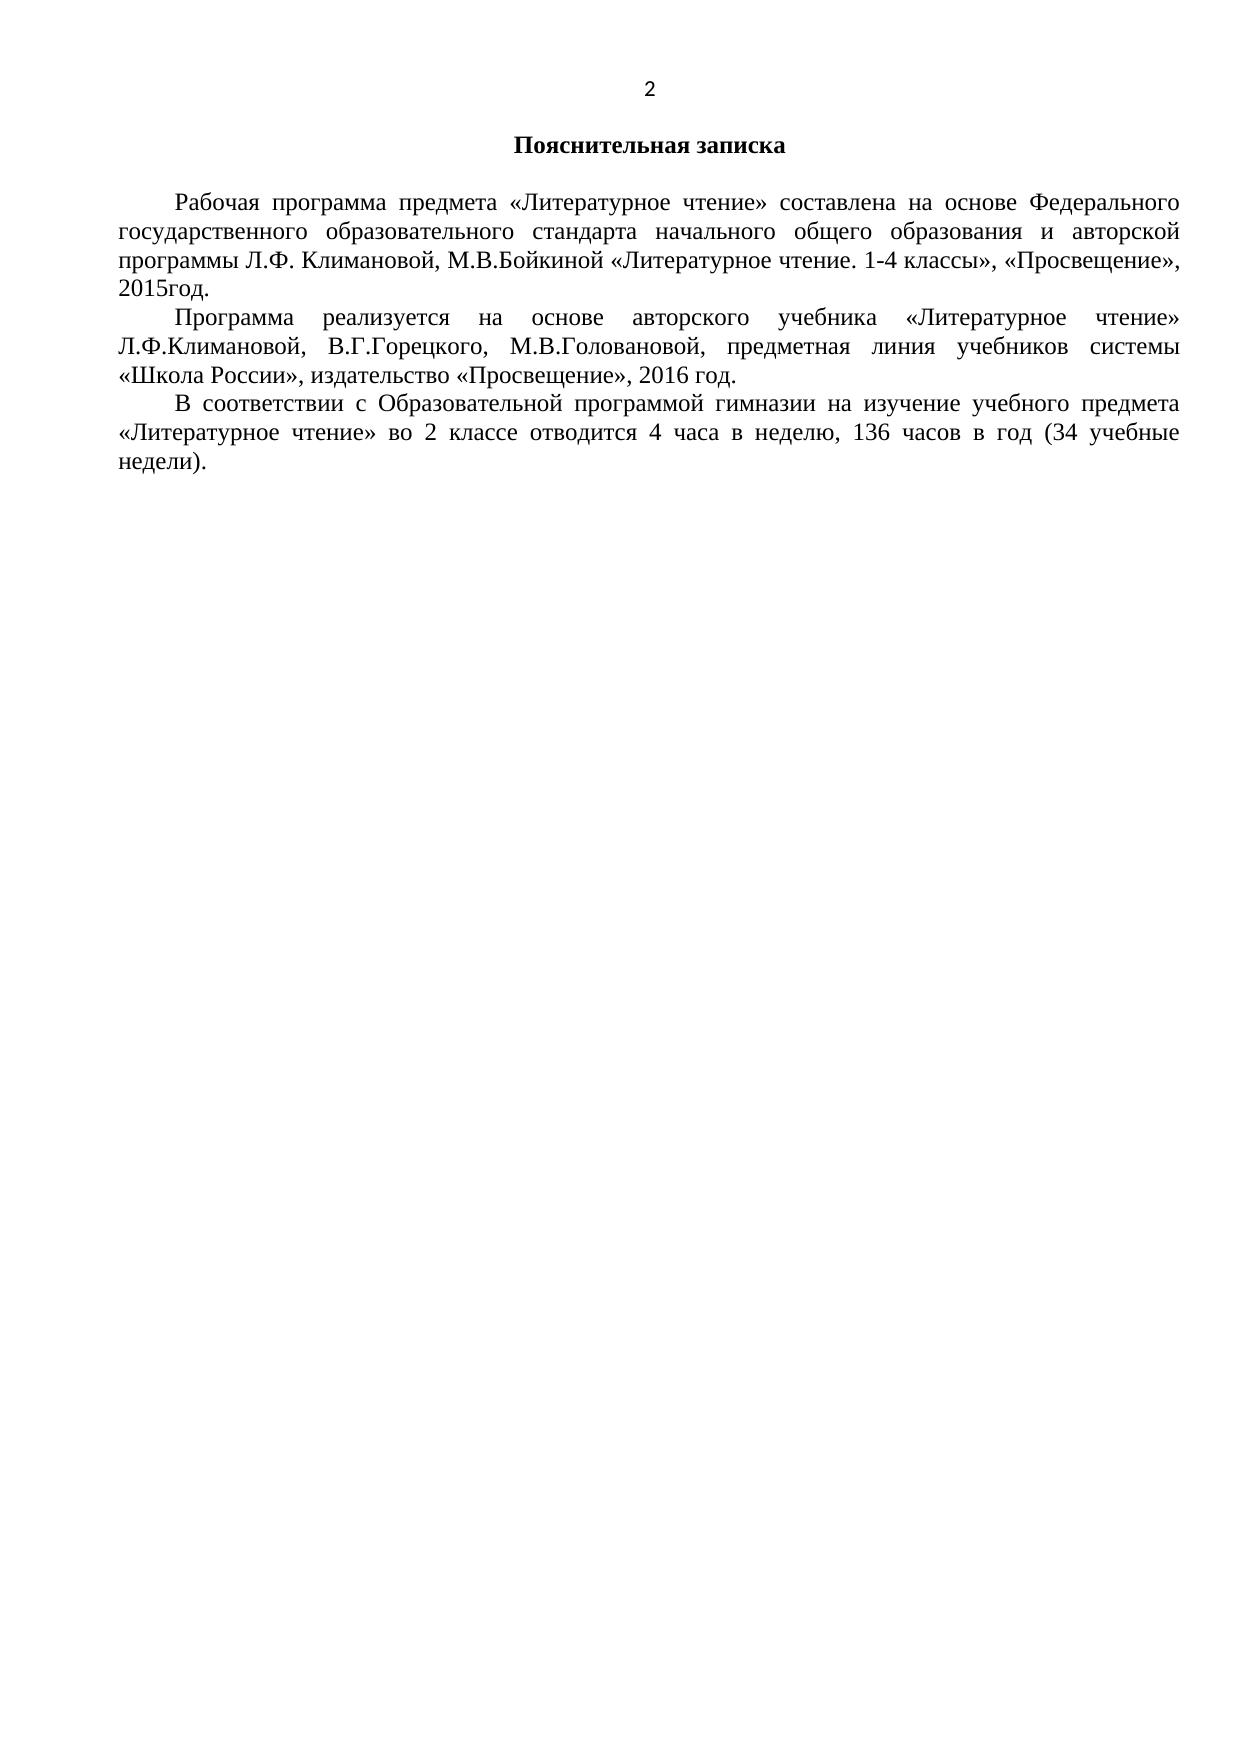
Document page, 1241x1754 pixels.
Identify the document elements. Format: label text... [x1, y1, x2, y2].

text Рабочая программа предмета «Литературное чтение» составлена на основе Федерального государственного образовательного стандарта начального общего образования и авторской программы Л.Ф. Климановой, М.В.Бойкиной «Литературное чтение. 1-4 классы», «Просвещение», 2015год. [118, 187, 1181, 302]
text В соответствии с Образовательной программой гимназии на изучение учебного предмета «Литературное чтение» во 2 классе отводится 4 часа в неделю, 136 часов в год (34 учебные недели). [118, 388, 1181, 475]
text Программа реализуется на основе авторского учебника «Литературное чтение» Л.Ф.Климановой, В.Г.Горецкого, М.В.Головановой, предметная линия учебников системы «Школа России», издательство «Просвещение», 2016 год. [118, 302, 1181, 388]
text Пояснительная записка [118, 130, 1181, 158]
